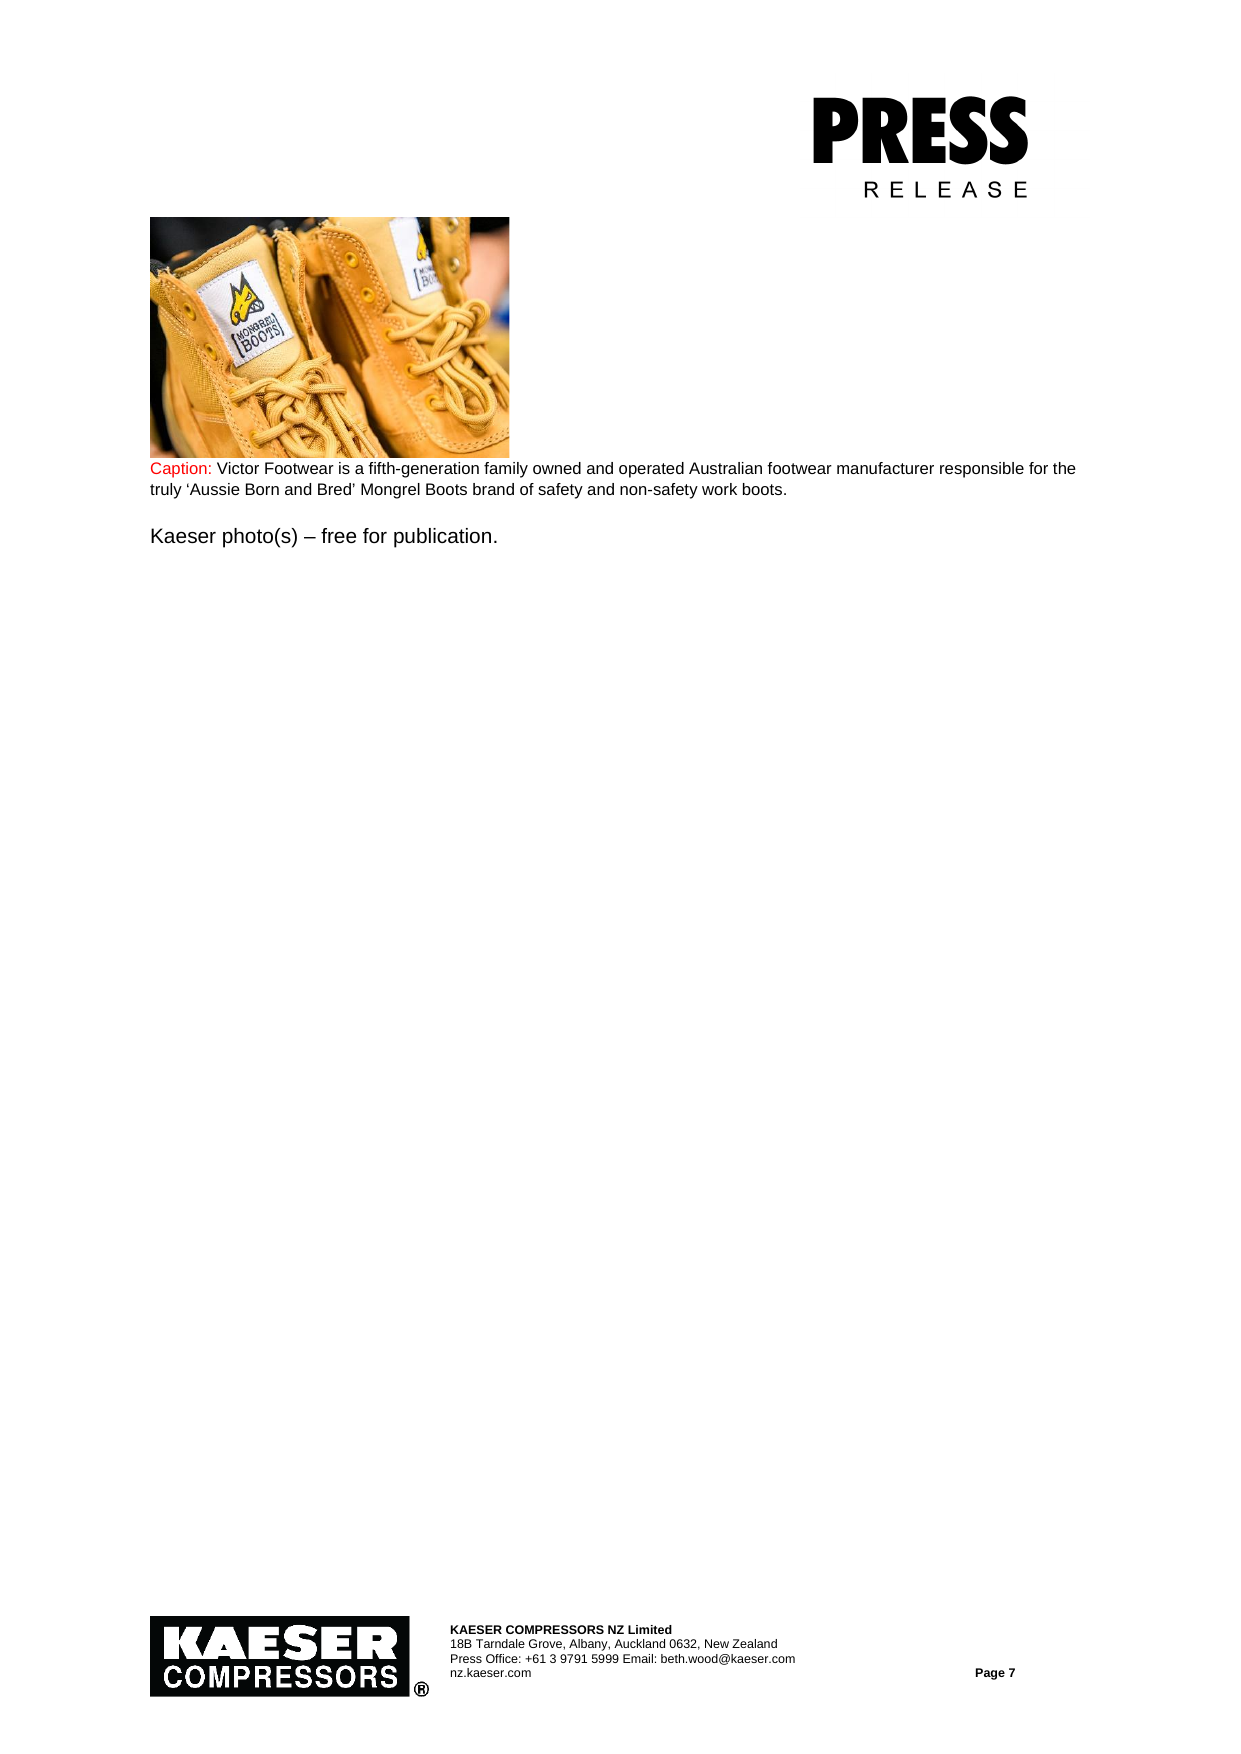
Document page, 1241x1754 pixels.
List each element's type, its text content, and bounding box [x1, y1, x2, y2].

picture [150, 1616, 433, 1701]
text Kaeser photo(s) – free for publication. [150, 524, 1090, 548]
picture [150, 217, 510, 458]
picture [799, 73, 1091, 218]
